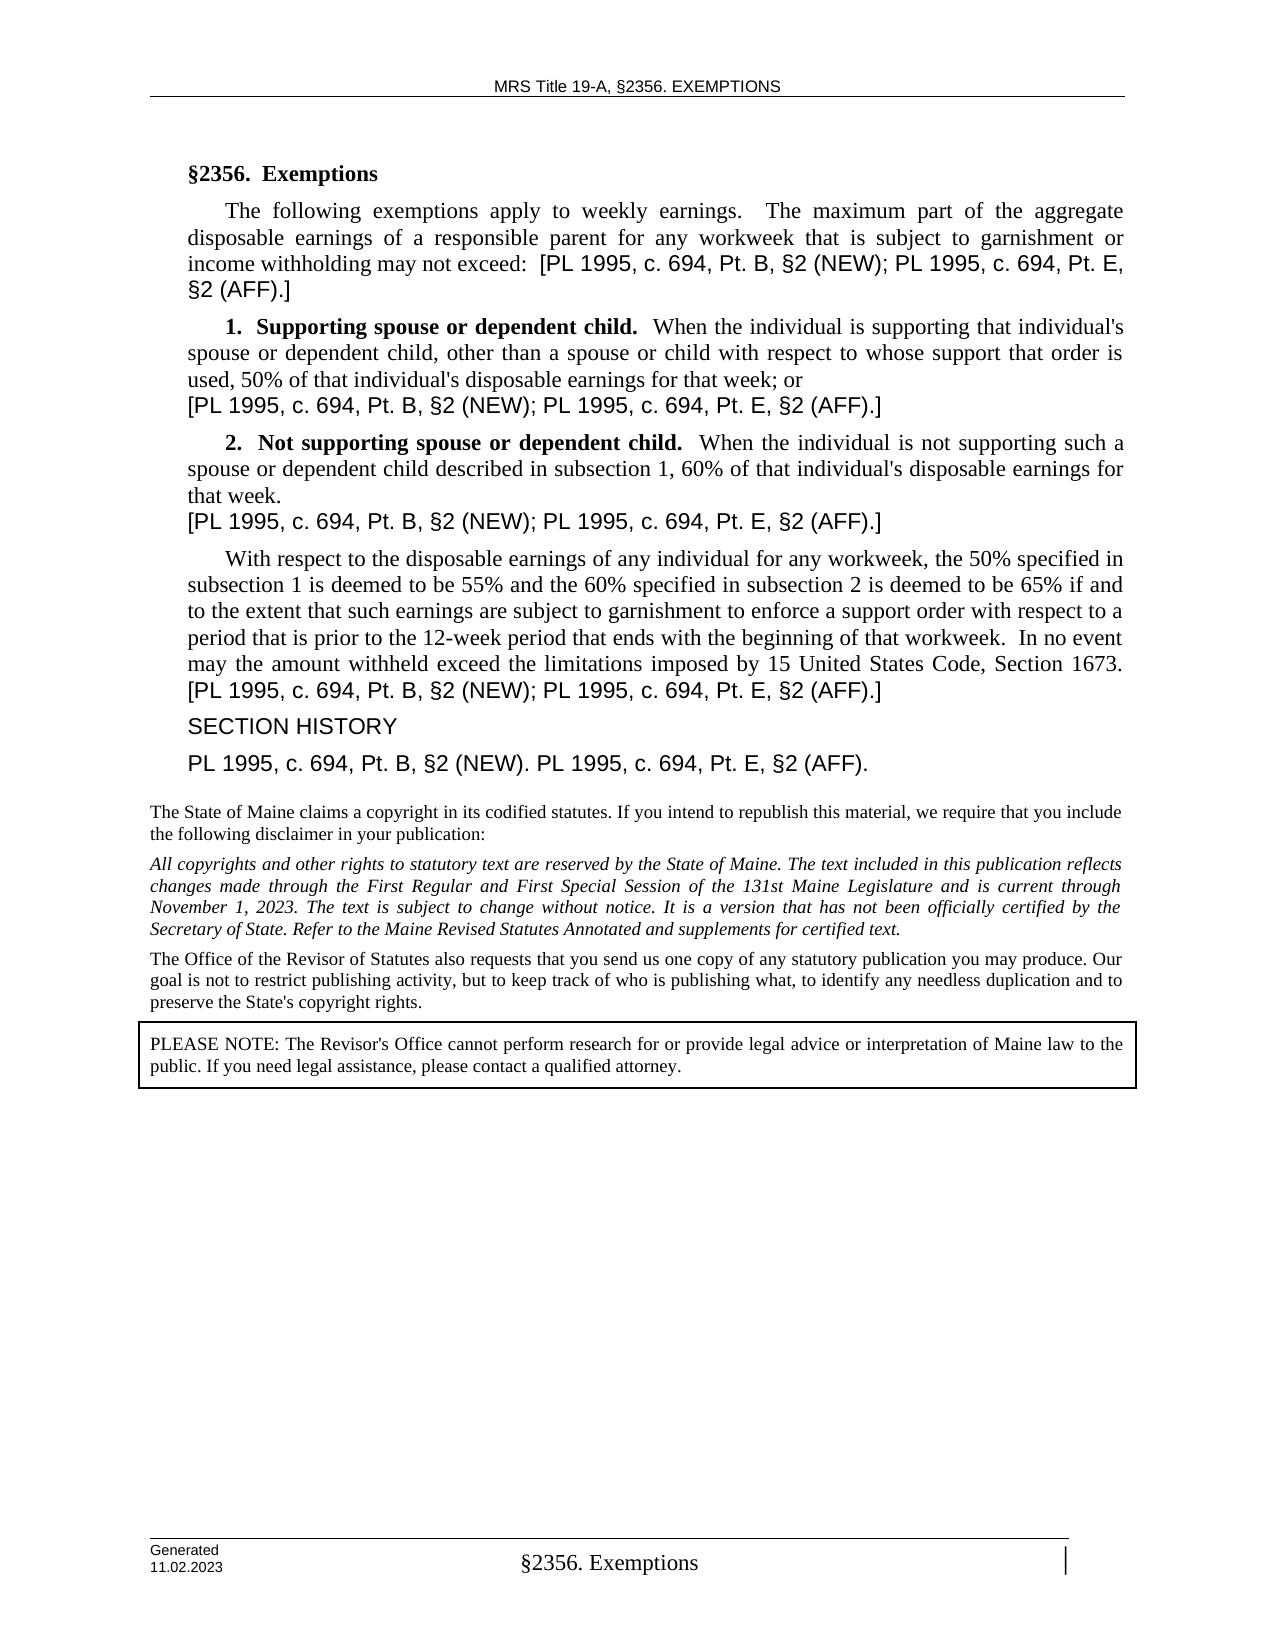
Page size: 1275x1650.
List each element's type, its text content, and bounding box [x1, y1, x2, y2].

text All copyrights and other rights to statutory text are reserved by the State of Maine. The text included in this publication reflects changes made through the First Regular and First Special Session of the 131st Maine Legislature and is current through November 1, 2023 . The text is subject to change without notice. It is a version that has not been officially certified by the Secretary of State. Refer to the Maine Revised Statutes Annotated and supplements for certified text. [150, 853, 1125, 939]
text §2356. Exemptions [187, 160, 1125, 187]
text The Office of the Revisor of Statutes also requests that you send us one copy of any statutory publication you may produce. Our goal is not to restrict publishing activity, but to keep track of who is publishing what, to identify any needless duplication and to preserve the State's copyright rights. [150, 947, 1125, 1012]
text [PL 1995, c. 694, Pt. B, §2 (NEW); PL 1995, c. 694, Pt. E, §2 (AFF).] [187, 392, 1125, 418]
text The State of Maine claims a copyright in its codified statutes. If you intend to republish this material, we require that you include the following disclaimer in your publication: [150, 801, 1125, 844]
text PLEASE NOTE: The Revisor's Office cannot perform research for or provide legal advice or interpretation of Maine law to the public. If you need legal assistance, please contact a qualified attorney. [140, 1023, 1135, 1087]
text The following exemptions apply to weekly earnings. The maximum part of the aggregate disposable earnings of a responsible parent for any workweek that is subject to garnishment or income withholding may not exceed: [PL 1995, c. 694, Pt. B, §2 (NEW); PL 1995, c. 694, Pt. E, §2 (AFF).] [187, 197, 1125, 303]
text [PL 1995, c. 694, Pt. B, §2 (NEW); PL 1995, c. 694, Pt. E, §2 (AFF).] [187, 508, 1125, 534]
text 1. Supporting spouse or dependent child. When the individual is supporting that individual's spouse or dependent child, other than a spouse or child with respect to whose support that order is used, 50% of that individual's disposable earnings for that week; or [187, 313, 1125, 392]
text PL 1995, c. 694, Pt. B, §2 (NEW). PL 1995, c. 694, Pt. E, §2 (AFF). [187, 750, 1125, 776]
text 2. Not supporting spouse or dependent child. When the individual is not supporting such a spouse or dependent child described in subsection 1, 60% of that individual's disposable earnings for that week. [187, 429, 1125, 508]
text With respect to the disposable earnings of any individual for any workweek, the 50% specified in subsection 1 is deemed to be 55% and the 60% specified in subsection 2 is deemed to be 65% if and to the extent that such earnings are subject to garnishment to enforce a support order with respect to a period that is prior to the 12-week period that ends with the beginning of that workweek. In no event may the amount withheld exceed the limitations imposed by 15 United States Code, Section 1673. [PL 1995, c. 694, Pt. B, §2 (NEW); PL 1995, c. 694, Pt. E, §2 (AFF).] [187, 545, 1125, 703]
text SECTION HISTORY [187, 713, 1125, 740]
